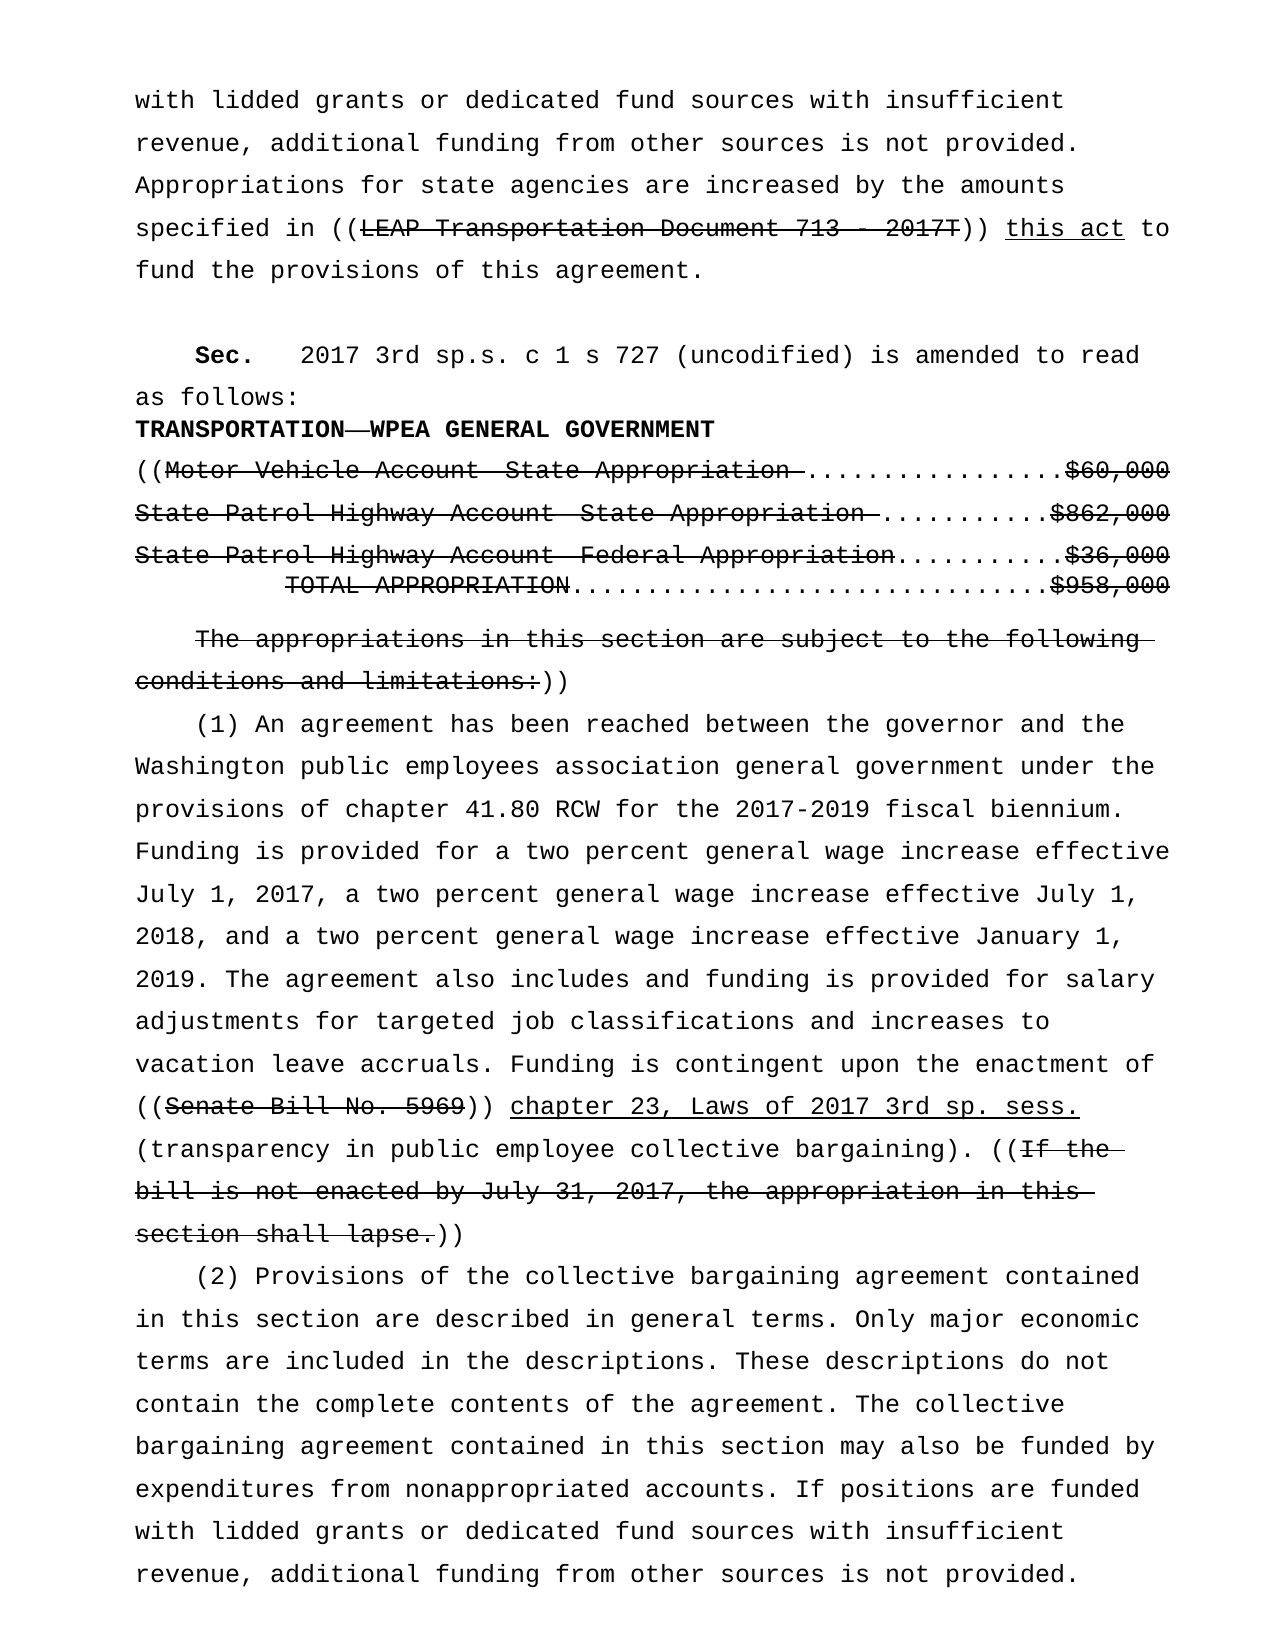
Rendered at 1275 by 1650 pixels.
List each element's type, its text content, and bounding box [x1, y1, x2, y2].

text State Patrol Highway Account—State Appropriation $862,000 [135, 487, 1170, 530]
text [135, 1251, 1170, 1591]
text Sec. 2017 3rd sp.s. c 1 s 727 (uncodified) is amended to read as follows: [135, 329, 1170, 414]
text The appropriations in this section are subject to the following conditions and limitations:)) [135, 613, 1170, 698]
text State Patrol Highway Account—Federal Appropriation $36,000 [135, 530, 1170, 572]
text TOTAL APPROPRIATION $958,000 [135, 572, 1170, 601]
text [135, 75, 1170, 287]
text ((Motor Vehicle Account—State Appropriation $60,000 [135, 445, 1170, 487]
text TRANSPORTATION—WPEA GENERAL GOVERNMENT [135, 414, 1170, 445]
text (1) An agreement has been reached between the governor and the Washington public employees association general government under the provisions of chapter 41.80 RCW for the 2017-2019 fiscal biennium. Funding is provided for a two percent general wage increase effective July 1, 2017, a two percent general wage increase effective July 1, 2018, and a two percent general wage increase effective January 1, 2019. The agreement also includes and funding is provided for salary adjustments for targeted job classifications and increases to vacation leave accruals. Funding is contingent upon the enactment of ((Senate Bill No. 5969)) chapter 23, Laws of 2017 3rd sp. sess. (transparency in public employee collective bargaining). ((If the bill is not enacted by July 31, 2017, the appropriation in this section shall lapse.)) [135, 698, 1170, 1251]
